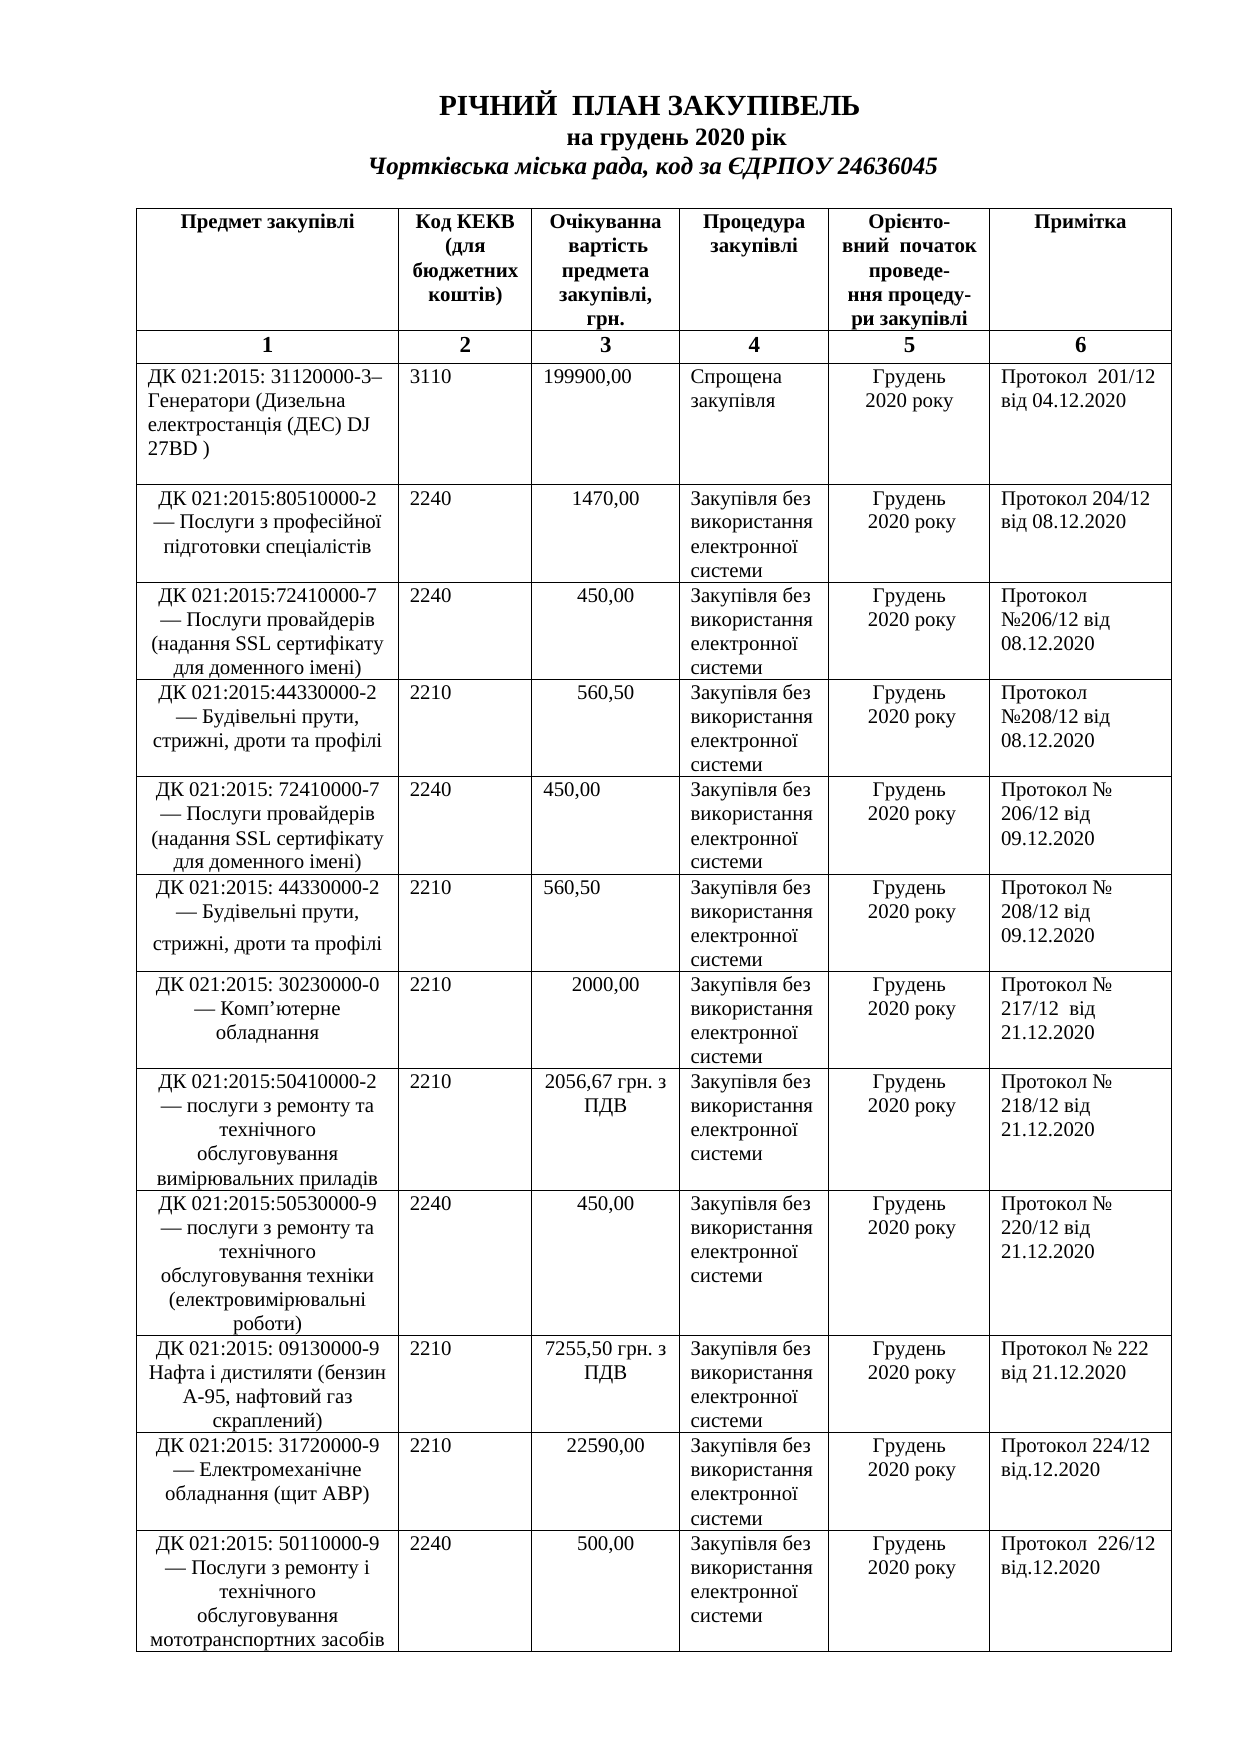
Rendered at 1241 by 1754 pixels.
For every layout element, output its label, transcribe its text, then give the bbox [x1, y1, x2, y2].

table_cell 2240 [399, 1191, 531, 1335]
table_cell ДК 021:2015: 31720000-9 — Електромеханічне обладнання (щит АВР) [137, 1433, 398, 1529]
table_cell 5 [829, 331, 989, 363]
table_cell Закупівля без використання електронної системи [680, 1069, 828, 1189]
table_cell Протокол 204/12 від 08.12.2020 [990, 485, 1171, 582]
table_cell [680, 1531, 828, 1651]
table_cell Грудень 2020 року [829, 485, 989, 582]
table_cell Протокол № 220/12 від 21.12.2020 [990, 1191, 1171, 1335]
table_cell ДК 021:2015: 30230000-0 — Комп’ютерне обладнання [137, 972, 398, 1068]
table_cell Закупівля без використання електронної системи [680, 1191, 828, 1335]
table_cell 2210 [399, 1336, 531, 1432]
text РІЧНИЙ ПЛАН ЗАКУПІВЕЛЬ [148, 88, 1152, 122]
table_cell 560,50 [532, 875, 679, 971]
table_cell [137, 1531, 398, 1651]
table_header Очікуванна вартість предмета закупівлі, грн. [532, 209, 679, 330]
text Чортківська міська рада, код за ЄДРПОУ 24636045 [148, 151, 1152, 179]
table_cell Грудень 2020 року [829, 972, 989, 1068]
text на грудень 2020 рік [148, 122, 1152, 151]
table_header Орієнто- вний початок проведе- ння процеду- ри закупівлі [829, 209, 989, 330]
table_cell 1470,00 [532, 485, 679, 582]
table_cell 2210 [399, 1433, 531, 1529]
table_cell Грудень 2020 року [829, 1069, 989, 1189]
table_cell Грудень 2020 року [829, 1336, 989, 1432]
table_cell 2 [399, 331, 531, 363]
table_cell ДК 021:2015:44330000-2 — Будівельні прути, стрижні, дроти та профілі [137, 680, 398, 776]
table_cell 2240 [399, 1531, 531, 1651]
table_cell 6 [990, 331, 1171, 363]
table_cell 2056,67 грн. з ПДВ [532, 1069, 679, 1189]
table_cell Протокол № 217/12 від 21.12.2020 [990, 972, 1171, 1068]
table_cell Грудень 2020 року [829, 1191, 989, 1335]
table_cell ДК 021:2015:50410000-2 — послуги з ремонту та технічного обслуговування вимірювальних приладів [137, 1069, 398, 1189]
table_cell 2210 [399, 680, 531, 776]
table_cell Закупівля без використання електронної системи [680, 875, 828, 971]
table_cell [990, 1531, 1171, 1651]
table_cell 4 [680, 331, 828, 363]
table_cell Грудень 2020 року [829, 875, 989, 971]
table_cell ДК 021:2015:50530000-9 — послуги з ремонту та технічного обслуговування техніки (електровимірювальні роботи) [137, 1191, 398, 1335]
table_cell Грудень 2020 року [829, 777, 989, 873]
table_header Код КЕКВ (для бюджетних коштів) [399, 209, 531, 330]
table_cell Протокол № 206/12 від 09.12.2020 [990, 777, 1171, 873]
table_header Предмет закупівлі [137, 209, 398, 330]
table_cell 199900,00 [532, 364, 679, 484]
table_cell ДК 021:2015: 44330000-2 — Будівельні прути, стрижні, дроти та профілі [137, 875, 398, 971]
table_cell Закупівля без використання електронної системи [680, 485, 828, 582]
table_cell Закупівля без використання електронної системи [680, 680, 828, 776]
table_cell Закупівля без використання електронної системи [680, 972, 828, 1068]
table_cell Протокол №208/12 від 08.12.2020 [990, 680, 1171, 776]
table_cell ДК 021:2015:72410000-7 — Послуги провайдерів (надання SSL сертифікату для доменного імені) [137, 583, 398, 679]
table_cell ДК 021:2015: 72410000-7 — Послуги провайдерів (надання SSL сертифікату для доменного імені) [137, 777, 398, 873]
table_cell 22590,00 [532, 1433, 679, 1529]
table_cell Грудень 2020 року [829, 1531, 989, 1651]
table_cell 1 [137, 331, 398, 363]
table_cell 7255,50 грн. з ПДВ [532, 1336, 679, 1432]
table_cell 2210 [399, 875, 531, 971]
table_cell ДК 021:2015:80510000-2 — Послуги з професійної підготовки спеціалістів [137, 485, 398, 582]
table_cell 500,00 [532, 1531, 679, 1651]
table_cell 2210 [399, 1069, 531, 1189]
table_cell Грудень 2020 року [829, 364, 989, 484]
table_cell Грудень 2020 року [829, 583, 989, 679]
table_cell Грудень 2020 року [829, 680, 989, 776]
table_cell Закупівля без використання електронної системи [680, 583, 828, 679]
table_cell Протокол 224/12 від.12.2020 [990, 1433, 1171, 1529]
table_cell 560,50 [532, 680, 679, 776]
table_cell Протокол № 218/12 від 21.12.2020 [990, 1069, 1171, 1189]
table_cell 2240 [399, 485, 531, 582]
table_cell Спрощена закупівля [680, 364, 828, 484]
table_header Примітка [990, 209, 1171, 330]
table_cell 450,00 [532, 777, 679, 873]
table_cell 2240 [399, 777, 531, 873]
table_cell Протокол № 222 від 21.12.2020 [990, 1336, 1171, 1432]
table_cell Протокол 201/12 від 04.12.2020 [990, 364, 1171, 484]
table_cell 2240 [399, 583, 531, 679]
table_cell Закупівля без використання електронної системи [680, 777, 828, 873]
table_cell ДК 021:2015: 09130000-9 Нафта і дистиляти (бензин А-95, нафтовий газ скраплений) [137, 1336, 398, 1432]
table_cell Протокол №206/12 від 08.12.2020 [990, 583, 1171, 679]
table_cell 450,00 [532, 1191, 679, 1335]
table_cell 2000,00 [532, 972, 679, 1068]
table_cell 3 [532, 331, 679, 363]
table_cell 2210 [399, 972, 531, 1068]
table_cell Закупівля без використання електронної системи [680, 1433, 828, 1529]
table_cell 3110 [399, 364, 531, 484]
table_cell Протокол № 208/12 від 09.12.2020 [990, 875, 1171, 971]
table_cell Закупівля без використання електронної системи [680, 1336, 828, 1432]
table_cell ДК 021:2015: 31120000-3– Генератори (Дизельна електростанція (ДЕС) DJ 27BD ) [137, 364, 398, 484]
table_cell 450,00 [532, 583, 679, 679]
table_header Процедура закупівлі [680, 209, 828, 330]
table_cell Грудень 2020 року [829, 1433, 989, 1529]
